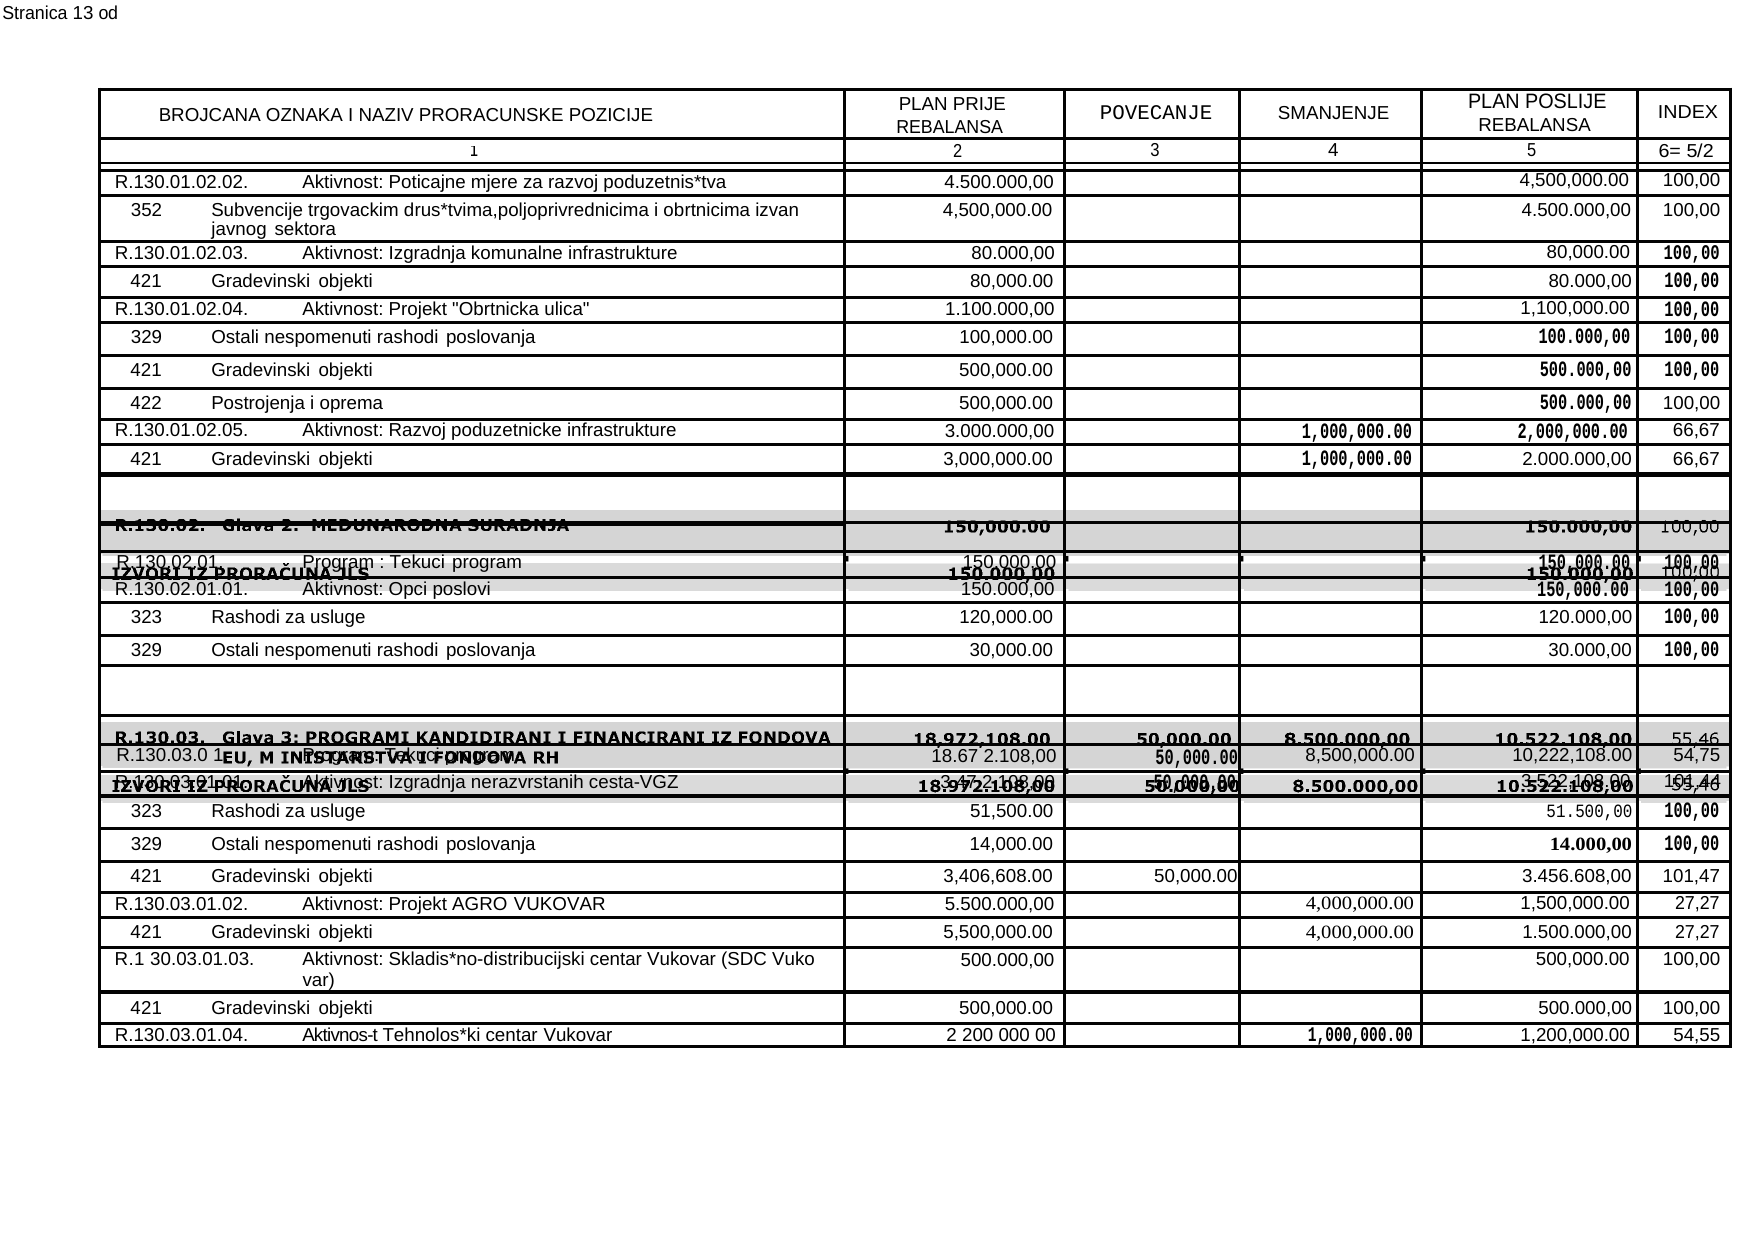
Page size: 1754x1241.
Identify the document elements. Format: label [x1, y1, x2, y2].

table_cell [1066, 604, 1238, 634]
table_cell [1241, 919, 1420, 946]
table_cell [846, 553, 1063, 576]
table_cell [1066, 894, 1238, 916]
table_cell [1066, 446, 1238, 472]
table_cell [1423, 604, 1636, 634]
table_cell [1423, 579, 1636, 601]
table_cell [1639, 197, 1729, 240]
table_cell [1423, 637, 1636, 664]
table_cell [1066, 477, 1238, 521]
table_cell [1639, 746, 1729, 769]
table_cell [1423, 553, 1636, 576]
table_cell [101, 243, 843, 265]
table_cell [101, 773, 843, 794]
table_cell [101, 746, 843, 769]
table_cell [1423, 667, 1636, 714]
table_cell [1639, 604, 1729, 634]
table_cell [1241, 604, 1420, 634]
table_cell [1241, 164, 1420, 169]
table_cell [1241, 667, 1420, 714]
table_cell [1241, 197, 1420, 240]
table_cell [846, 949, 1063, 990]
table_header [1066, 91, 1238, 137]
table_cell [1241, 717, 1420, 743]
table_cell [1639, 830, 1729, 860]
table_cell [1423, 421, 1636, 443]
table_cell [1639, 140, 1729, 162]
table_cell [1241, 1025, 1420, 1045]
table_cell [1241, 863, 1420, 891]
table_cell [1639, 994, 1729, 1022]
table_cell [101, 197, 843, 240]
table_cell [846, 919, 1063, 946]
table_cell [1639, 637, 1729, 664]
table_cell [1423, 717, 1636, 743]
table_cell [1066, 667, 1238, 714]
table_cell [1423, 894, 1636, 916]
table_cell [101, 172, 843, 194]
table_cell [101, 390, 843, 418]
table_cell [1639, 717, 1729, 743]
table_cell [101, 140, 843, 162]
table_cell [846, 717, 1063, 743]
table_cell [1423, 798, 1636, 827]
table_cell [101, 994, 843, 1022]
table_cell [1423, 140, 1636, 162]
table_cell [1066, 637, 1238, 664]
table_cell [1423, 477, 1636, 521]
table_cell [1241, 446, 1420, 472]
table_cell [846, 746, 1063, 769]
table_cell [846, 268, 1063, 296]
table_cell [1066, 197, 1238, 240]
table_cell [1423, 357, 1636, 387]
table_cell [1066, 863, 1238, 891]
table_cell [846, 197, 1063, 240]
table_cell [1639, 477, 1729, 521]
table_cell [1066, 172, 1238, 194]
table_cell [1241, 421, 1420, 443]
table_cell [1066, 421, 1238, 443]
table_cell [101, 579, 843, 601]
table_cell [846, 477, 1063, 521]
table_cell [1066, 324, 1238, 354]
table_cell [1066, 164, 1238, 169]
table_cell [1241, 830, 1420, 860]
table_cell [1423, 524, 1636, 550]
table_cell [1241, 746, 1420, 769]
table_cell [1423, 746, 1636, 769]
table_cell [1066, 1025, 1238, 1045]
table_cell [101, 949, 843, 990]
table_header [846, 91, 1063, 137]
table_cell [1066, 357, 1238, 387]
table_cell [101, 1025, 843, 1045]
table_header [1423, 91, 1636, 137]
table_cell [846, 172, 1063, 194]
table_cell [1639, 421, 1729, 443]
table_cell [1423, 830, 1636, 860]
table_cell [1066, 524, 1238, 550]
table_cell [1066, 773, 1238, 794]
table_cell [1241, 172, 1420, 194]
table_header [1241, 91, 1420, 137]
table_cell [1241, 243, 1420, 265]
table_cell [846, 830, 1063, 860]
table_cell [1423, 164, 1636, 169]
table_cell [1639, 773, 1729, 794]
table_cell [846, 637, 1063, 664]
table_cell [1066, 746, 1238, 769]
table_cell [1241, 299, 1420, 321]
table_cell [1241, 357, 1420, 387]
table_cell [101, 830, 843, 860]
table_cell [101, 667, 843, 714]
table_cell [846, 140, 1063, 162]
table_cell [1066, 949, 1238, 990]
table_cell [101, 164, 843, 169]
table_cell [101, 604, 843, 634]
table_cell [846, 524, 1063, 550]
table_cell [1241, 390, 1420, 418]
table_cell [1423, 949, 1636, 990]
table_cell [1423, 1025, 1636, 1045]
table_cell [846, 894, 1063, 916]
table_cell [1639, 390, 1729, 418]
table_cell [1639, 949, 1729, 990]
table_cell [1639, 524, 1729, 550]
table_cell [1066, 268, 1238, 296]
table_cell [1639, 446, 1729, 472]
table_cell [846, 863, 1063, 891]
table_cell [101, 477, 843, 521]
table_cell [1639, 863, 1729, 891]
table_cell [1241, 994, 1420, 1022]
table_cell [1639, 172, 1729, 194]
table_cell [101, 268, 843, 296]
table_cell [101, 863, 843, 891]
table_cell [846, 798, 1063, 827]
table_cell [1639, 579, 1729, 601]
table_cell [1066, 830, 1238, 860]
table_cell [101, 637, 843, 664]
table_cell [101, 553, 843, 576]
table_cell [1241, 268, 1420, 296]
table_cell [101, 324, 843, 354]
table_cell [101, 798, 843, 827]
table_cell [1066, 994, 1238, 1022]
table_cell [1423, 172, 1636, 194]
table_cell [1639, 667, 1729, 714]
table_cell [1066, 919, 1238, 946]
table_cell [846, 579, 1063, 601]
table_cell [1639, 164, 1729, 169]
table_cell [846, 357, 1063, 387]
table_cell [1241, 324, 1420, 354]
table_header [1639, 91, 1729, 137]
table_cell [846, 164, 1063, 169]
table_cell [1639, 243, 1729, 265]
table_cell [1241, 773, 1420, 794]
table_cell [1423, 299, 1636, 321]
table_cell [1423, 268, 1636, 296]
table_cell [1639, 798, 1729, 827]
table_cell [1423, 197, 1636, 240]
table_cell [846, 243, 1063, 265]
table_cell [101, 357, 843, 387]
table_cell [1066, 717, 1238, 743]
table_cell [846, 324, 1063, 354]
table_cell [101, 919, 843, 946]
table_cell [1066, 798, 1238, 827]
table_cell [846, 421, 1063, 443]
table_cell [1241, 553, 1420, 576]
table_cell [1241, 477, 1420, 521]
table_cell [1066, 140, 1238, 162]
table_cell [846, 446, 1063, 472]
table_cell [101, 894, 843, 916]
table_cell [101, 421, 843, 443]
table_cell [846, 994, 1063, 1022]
picture [471, 146, 478, 156]
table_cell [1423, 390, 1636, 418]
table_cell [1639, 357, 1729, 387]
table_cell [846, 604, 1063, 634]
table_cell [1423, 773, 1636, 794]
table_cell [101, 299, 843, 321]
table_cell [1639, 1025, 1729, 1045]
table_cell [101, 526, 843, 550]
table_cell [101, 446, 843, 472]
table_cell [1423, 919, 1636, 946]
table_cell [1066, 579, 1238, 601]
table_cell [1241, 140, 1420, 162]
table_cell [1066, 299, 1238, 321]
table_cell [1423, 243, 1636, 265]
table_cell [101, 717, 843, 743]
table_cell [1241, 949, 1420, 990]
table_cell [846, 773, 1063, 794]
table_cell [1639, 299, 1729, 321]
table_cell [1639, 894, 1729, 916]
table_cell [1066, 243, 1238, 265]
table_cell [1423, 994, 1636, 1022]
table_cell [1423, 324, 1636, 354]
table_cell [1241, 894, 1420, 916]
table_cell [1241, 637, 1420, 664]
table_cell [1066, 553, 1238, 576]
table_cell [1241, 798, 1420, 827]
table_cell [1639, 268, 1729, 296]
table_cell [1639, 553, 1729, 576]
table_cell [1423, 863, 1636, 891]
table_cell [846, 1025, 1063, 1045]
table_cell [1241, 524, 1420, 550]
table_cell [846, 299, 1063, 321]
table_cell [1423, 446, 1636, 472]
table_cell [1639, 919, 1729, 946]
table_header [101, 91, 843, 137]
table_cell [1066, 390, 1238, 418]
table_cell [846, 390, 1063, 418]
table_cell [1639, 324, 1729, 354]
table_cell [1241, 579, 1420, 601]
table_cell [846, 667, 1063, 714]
